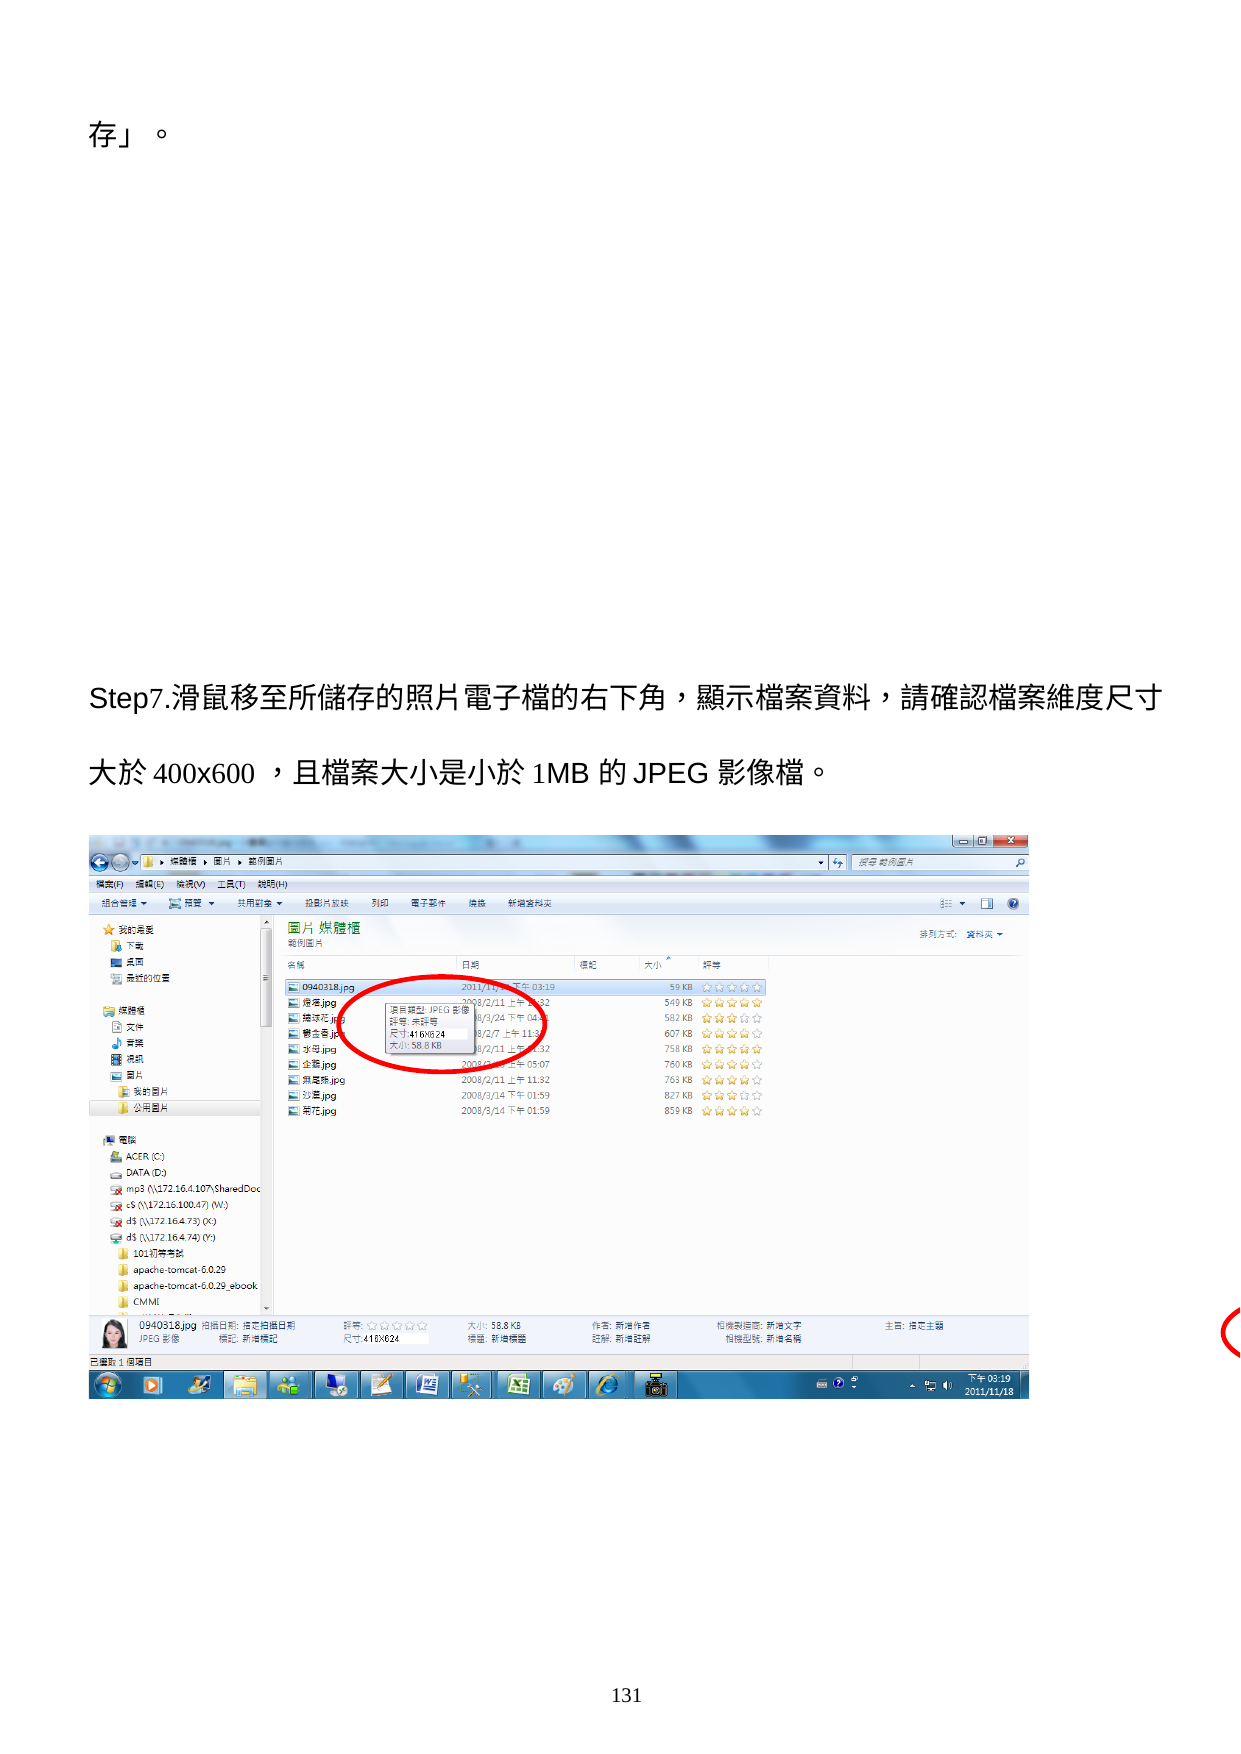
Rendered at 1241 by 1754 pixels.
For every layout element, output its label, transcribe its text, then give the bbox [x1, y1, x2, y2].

text Step7.滑鼠移至所儲存的照片電子檔的右下角，顯示檔案資料，請確認檔案維度尺寸大於400x600 ，且檔案大小是小於1MB 的JPEG 影像檔。 [89, 658, 1164, 808]
text Step6.點選「檔案」「另存新檔」。選擇檔案類型為JPG 圖，設定自訂檔名後，按下「儲存」。 [89, 95, 1164, 170]
picture [88, 835, 1030, 1399]
